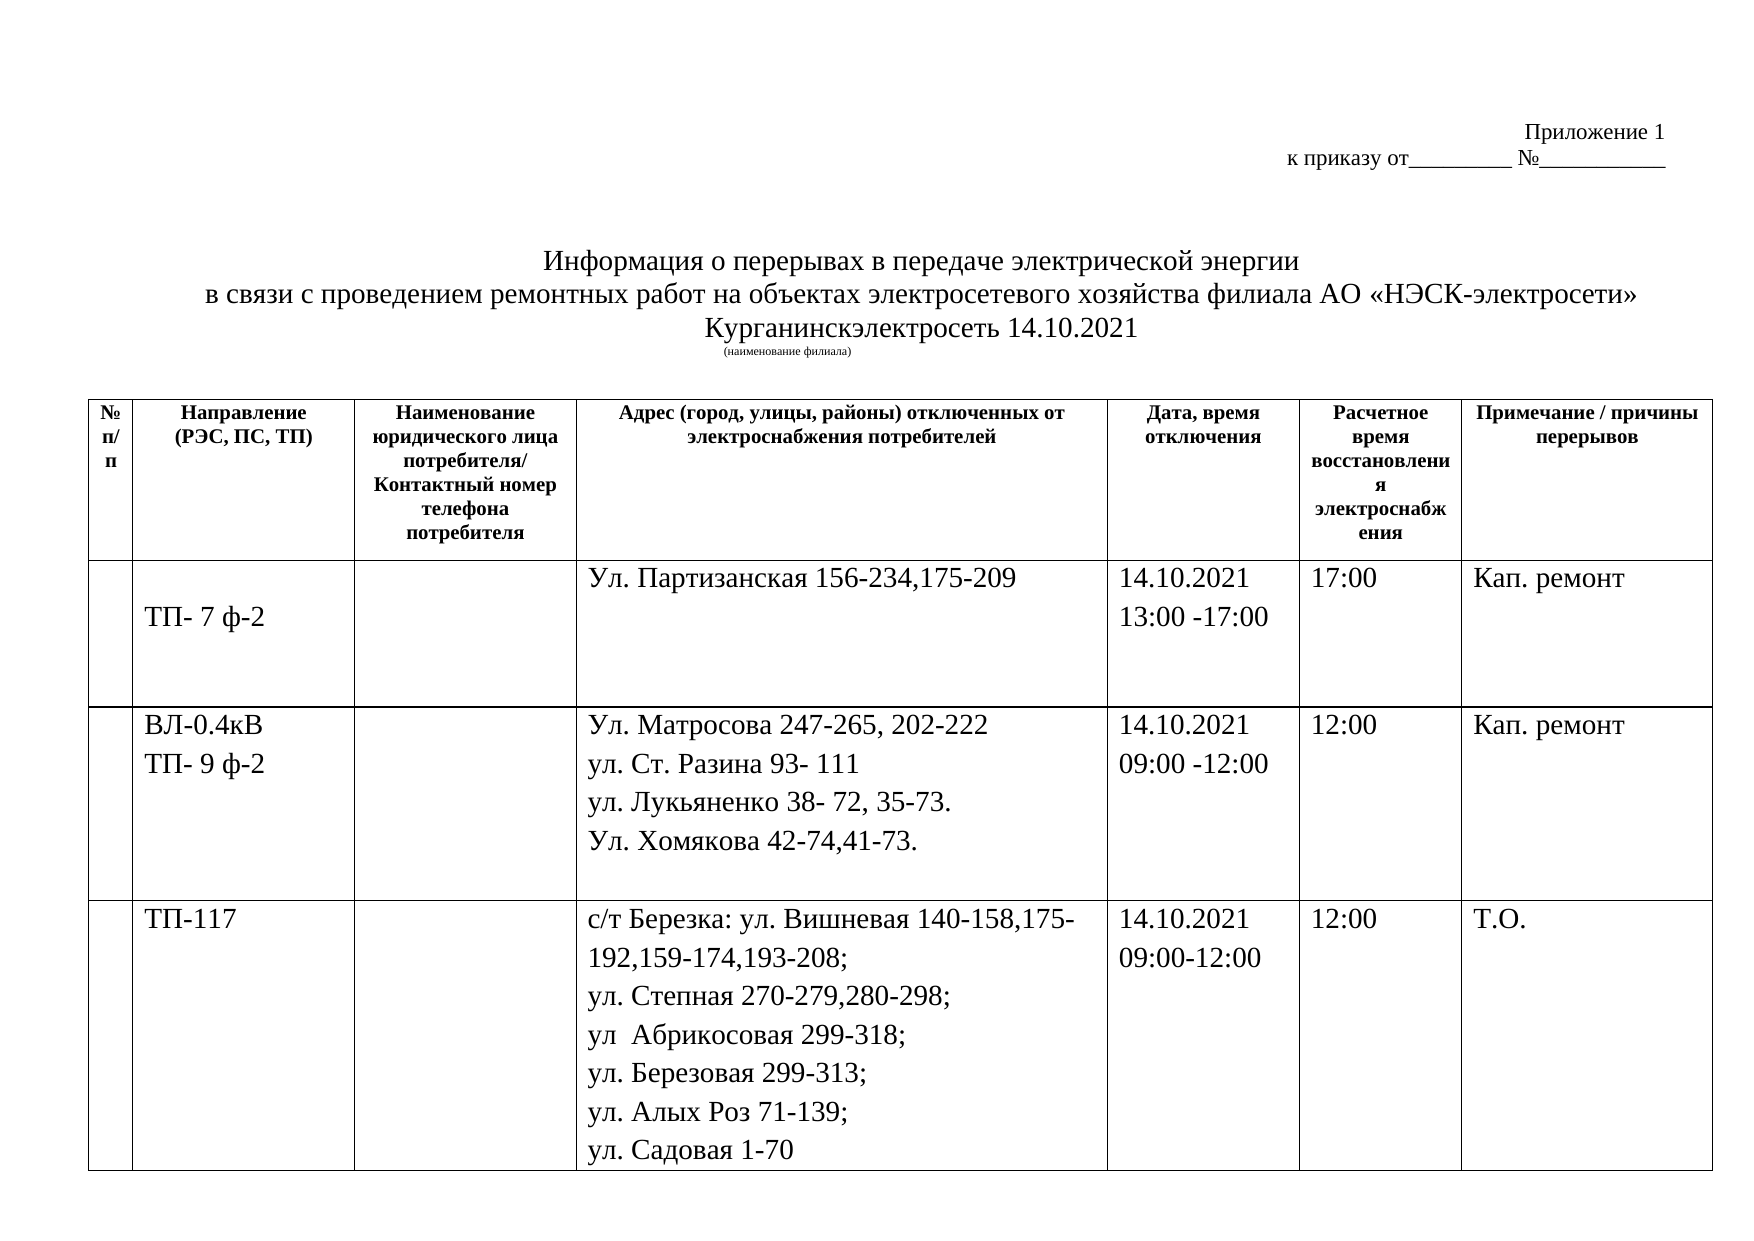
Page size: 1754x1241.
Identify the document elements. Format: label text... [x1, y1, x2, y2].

table_cell 17:00 [1300, 561, 1461, 706]
table_header Дата, время отключения [1108, 400, 1299, 559]
table_cell [89, 901, 132, 1170]
table_header Направление (РЭС, ПС, ТП) [133, 400, 354, 559]
text Информация о перерывах в передаче электрической энергии [177, 243, 1665, 277]
table_header Примечание / причины перерывов [1462, 400, 1712, 559]
text (наименование филиала) [723, 344, 1665, 368]
table_cell 14.10.2021 09:00 -12:00 [1108, 708, 1299, 900]
table_header Адрес (город, улицы, районы) отключенных от электроснабжения потребителей [577, 400, 1107, 559]
table_cell 12:00 [1300, 901, 1461, 1170]
table_cell [355, 901, 576, 1170]
table_cell ВЛ-0.4кВ ТП- 9 ф-2 [133, 708, 354, 900]
table_cell ТП-117 [133, 901, 354, 1170]
table_cell с/т Березка: ул. Вишневая 140-158,175-192,159-174,193-208; ул. Степная 270-279,280-298; ул Абрикосовая 299-318; ул. Березовая 299-313; ул. Алых Роз 71-139; ул. Садовая 1-70 [577, 901, 1107, 1170]
text к приказу от_________ №___________ [177, 144, 1665, 171]
table_cell [89, 561, 132, 706]
table_cell 12:00 [1300, 708, 1461, 900]
table_header № п/п [89, 400, 132, 559]
table_cell Кап. ремонт [1462, 561, 1712, 706]
table_cell [355, 561, 576, 706]
table_cell [89, 708, 132, 900]
table_cell Ул. Матросова 247-265, 202-222 ул. Ст. Разина 93- 111 ул. Лукьяненко 38- 72, 35-73. Ул. Хомякова 42-74,41-73. [577, 708, 1107, 900]
table_cell Ул. Партизанская 156-234,175-209 [577, 561, 1107, 706]
table_cell ТП- 7 ф-2 [133, 561, 354, 706]
text Приложение 1 [177, 118, 1665, 144]
table_cell 14.10.2021 13:00 -17:00 [1108, 561, 1299, 706]
table_cell Кап. ремонт [1462, 708, 1712, 900]
table_cell [355, 708, 576, 900]
table_cell 14.10.2021 09:00-12:00 [1108, 901, 1299, 1170]
text в связи с проведением ремонтных работ на объектах электросетевого хозяйства филиала АО «НЭСК-электросети» Курганинскэлектросеть 14.10.2021 [177, 277, 1665, 344]
table_header Расчетное время восстановления электроснабжения [1300, 400, 1461, 559]
table_header Наименование юридического лица потребителя/ Контактный номер телефона потребителя [355, 400, 576, 559]
table_cell Т.О. [1462, 901, 1712, 1170]
